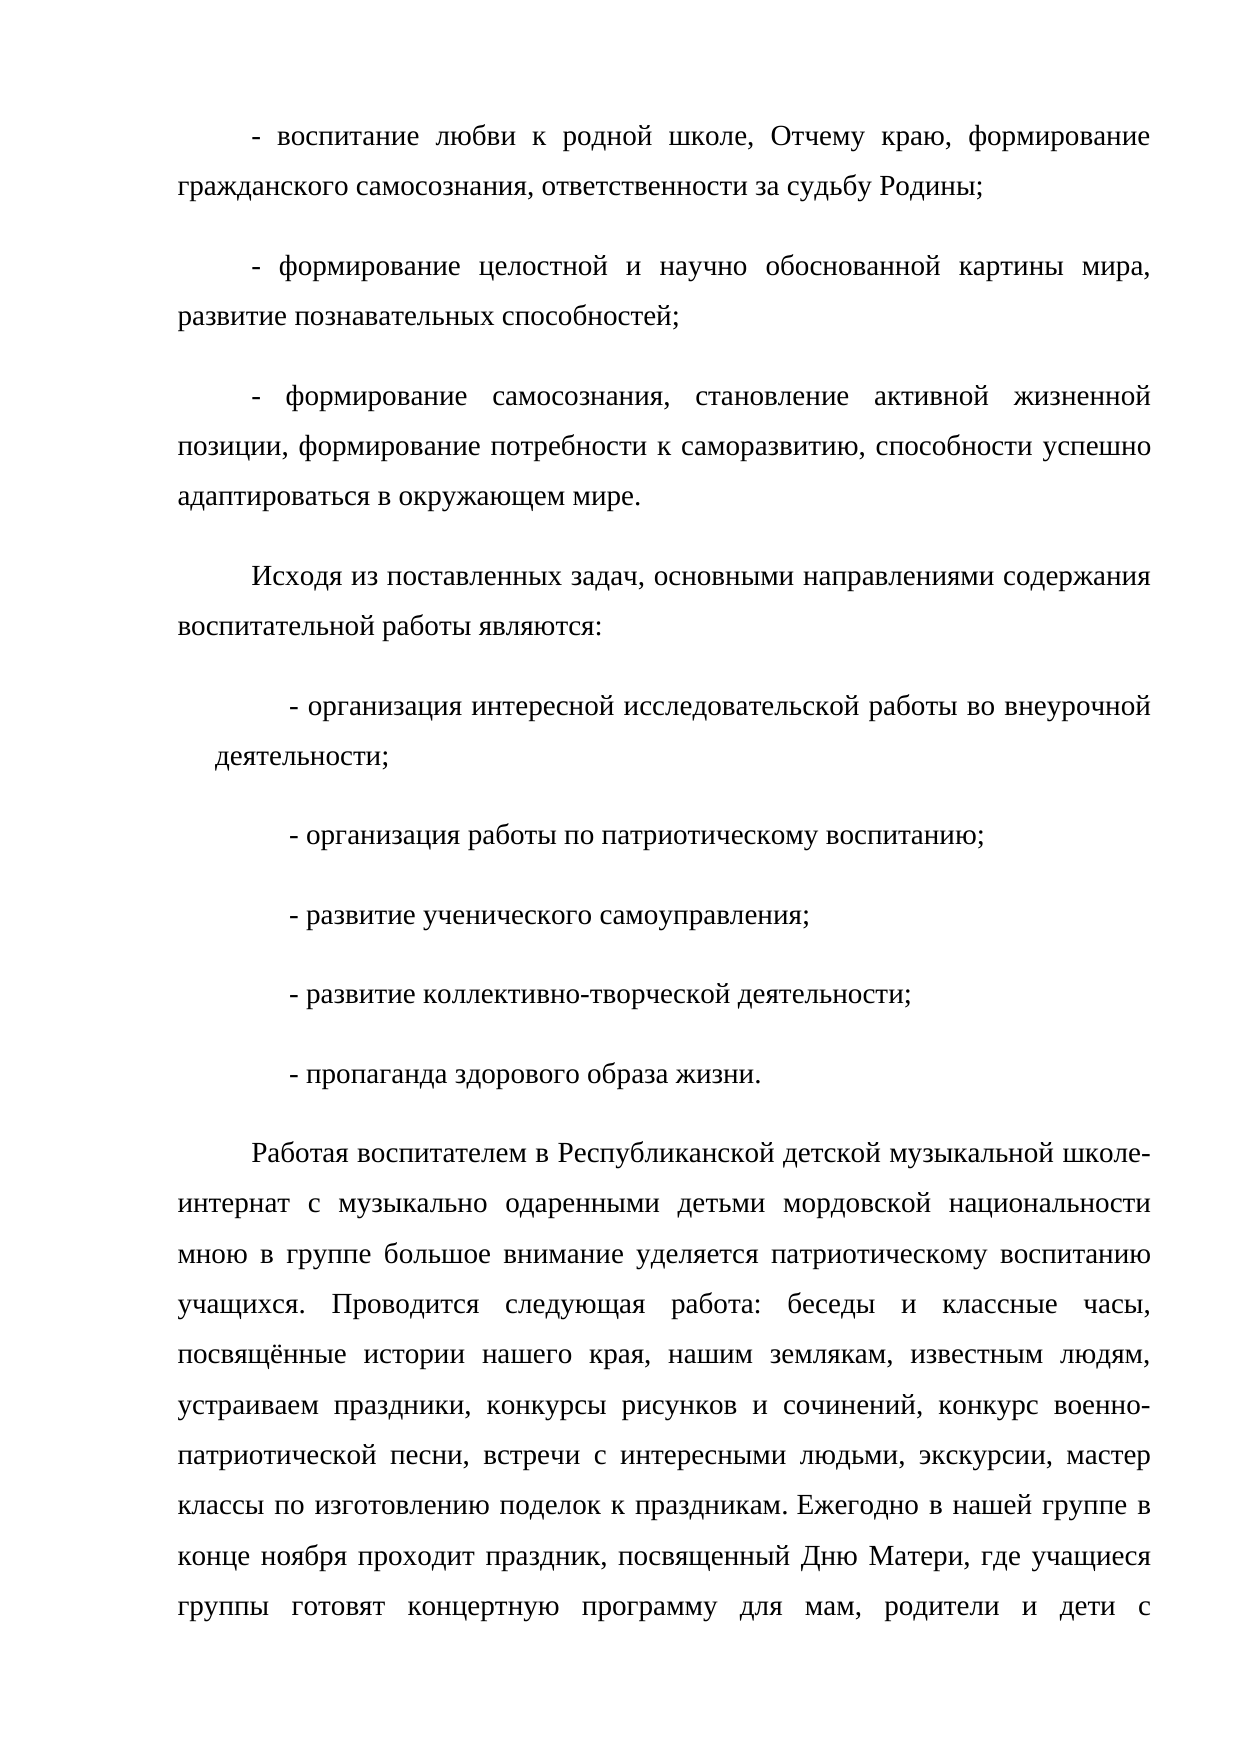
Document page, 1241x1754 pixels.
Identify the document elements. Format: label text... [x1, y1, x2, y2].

text - воспитание любви к родной школе, Отчему краю, формирование гражданского самосознания, ответственности за судьбу Родины; [177, 118, 1152, 202]
text Исходя из поставленных задач, основными направлениями содержания воспитательной работы являются: [177, 558, 1152, 642]
text - развитие ученического самоуправления; [215, 897, 1152, 930]
text - развитие коллективно-творческой деятельности; [215, 976, 1152, 1010]
text - организация интересной исследовательской работы во внеурочной деятельности; [215, 688, 1152, 771]
text - пропаганда здорового образа жизни. [215, 1056, 1152, 1089]
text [177, 1135, 1152, 1622]
text - формирование самосознания, становление активной жизненной позиции, формирование потребности к саморазвитию, способности успешно адаптироваться в окружающем мире. [177, 378, 1152, 512]
text - организация работы по патриотическому воспитанию; [215, 817, 1152, 851]
text - формирование целостной и научно обоснованной картины мира, развитие познавательных способностей; [177, 248, 1152, 332]
